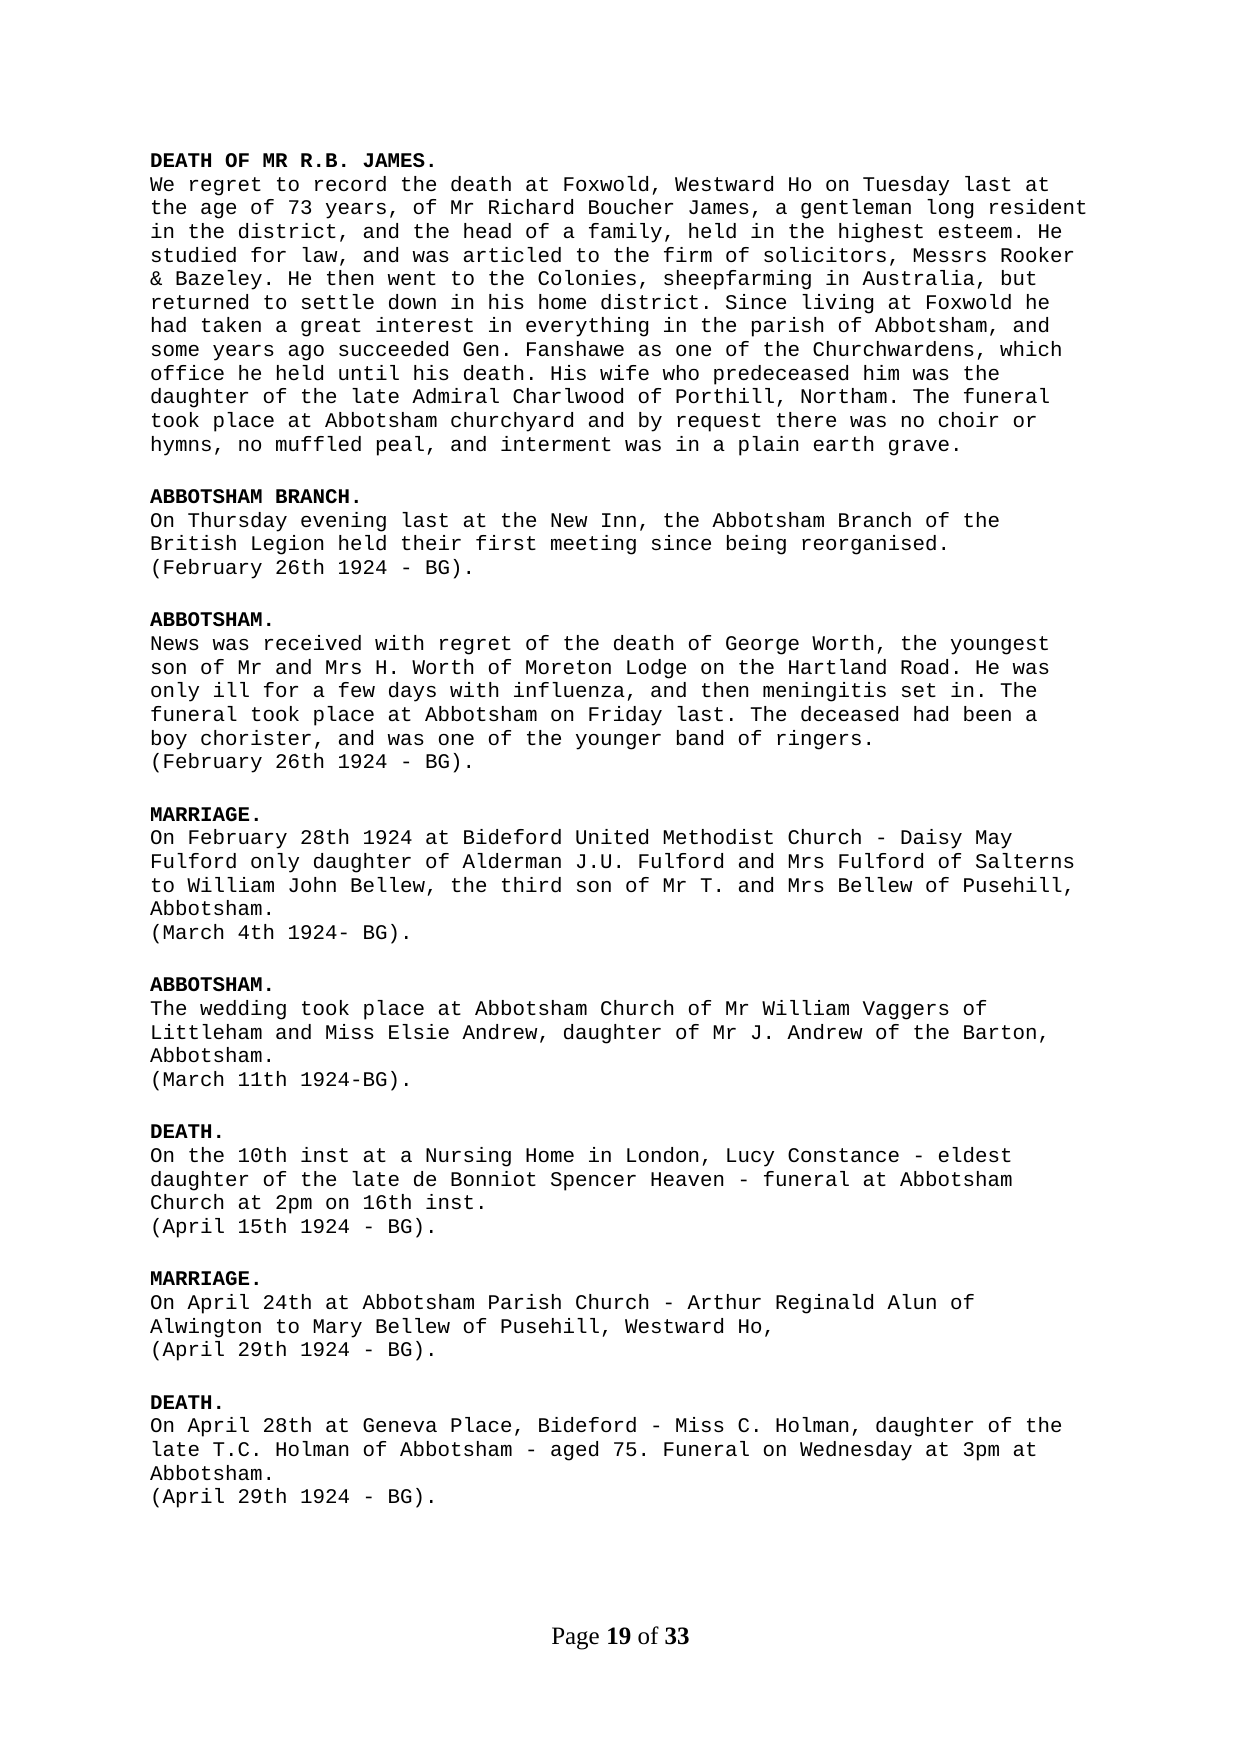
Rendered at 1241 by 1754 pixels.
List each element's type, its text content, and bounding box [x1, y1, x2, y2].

text On the 10th inst at a Nursing Home in London, Lucy Constance - eldest [150, 1145, 1090, 1169]
text Church at 2pm on 16th inst. [150, 1192, 1090, 1216]
text British Legion held their first meeting since being reorganised. [150, 533, 1090, 557]
text ABBOTSHAM. [150, 609, 1090, 633]
text (February 26th 1924 - BG). [150, 557, 1090, 609]
text DEATH. [150, 1121, 1090, 1145]
text son of Mr and Mrs H. Worth of Moreton Lodge on the Hartland Road. He was only ill for a few days with influenza, and then meningitis set in. The [150, 657, 1090, 704]
text News was received with regret of the death of George Worth, the youngest [150, 633, 1090, 657]
text (April 29th 1924 - BG). [150, 1486, 1090, 1539]
text We regret to record the death at Foxwold, Westward Ho on Tuesday last at the age of 73 years, of Mr Richard Boucher James, a gentleman long resident [150, 174, 1090, 221]
text in the district, and the head of a family, held in the highest esteem. He [150, 221, 1090, 244]
text studied for law, and was articled to the firm of solicitors, Messrs Rooker & Bazeley. He then went to the Colonies, sheepfarming in Australia, but [150, 244, 1090, 292]
text Abbotsham. [150, 1045, 1090, 1069]
text daughter of the late de Bonniot Spencer Heaven - funeral at Abbotsham [150, 1169, 1090, 1192]
text MARRIAGE. [150, 1268, 1090, 1292]
text late T.C. Holman of Abbotsham - aged 75. Funeral on Wednesday at 3pm at [150, 1439, 1090, 1463]
text took place at Abbotsham churchyard and by request there was no choir or [150, 410, 1090, 434]
text ABBOTSHAM. [150, 974, 1090, 998]
text ABBOTSHAM BRANCH. [150, 486, 1090, 510]
text (April 15th 1924 - BG). [150, 1216, 1090, 1268]
text On Thursday evening last at the New Inn, the Abbotsham Branch of the [150, 510, 1090, 533]
text MARRIAGE. [150, 804, 1090, 827]
text (April 29th 1924 - BG). [150, 1339, 1090, 1392]
text DEATH OF MR R.B. JAMES. [150, 150, 1090, 174]
text The wedding took place at Abbotsham Church of Mr William Vaggers of [150, 998, 1090, 1022]
text (February 26th 1924 - BG). [150, 751, 1090, 804]
text (March 11th 1924-BG). [150, 1069, 1090, 1121]
text On April 28th at Geneva Place, Bideford - Miss C. Holman, daughter of the [150, 1415, 1090, 1439]
text boy chorister, and was one of the younger band of ringers. [150, 728, 1090, 751]
text funeral took place at Abbotsham on Friday last. The deceased had been a [150, 704, 1090, 728]
text Abbotsham. [150, 898, 1090, 922]
text returned to settle down in his home district. Since living at Foxwold he had taken a great interest in everything in the parish of Abbotsham, and some years ago succeeded Gen. Fanshawe as one of the Churchwardens, which [150, 292, 1090, 363]
text On April 24th at Abbotsham Parish Church - Arthur Reginald Alun of [150, 1292, 1090, 1316]
text Fulford only daughter of Alderman J.U. Fulford and Mrs Fulford of Salterns to William John Bellew, the third son of Mr T. and Mrs Bellew of Pusehill, [150, 851, 1090, 898]
text hymns, no muffled peal, and interment was in a plain earth grave. [150, 434, 1090, 486]
text Littleham and Miss Elsie Andrew, daughter of Mr J. Andrew of the Barton, [150, 1022, 1090, 1045]
text On February 28th 1924 at Bideford United Methodist Church - Daisy May [150, 827, 1090, 851]
text office he held until his death. His wife who predeceased him was the daughter of the late Admiral Charlwood of Porthill, Northam. The funeral [150, 363, 1090, 410]
text DEATH. [150, 1392, 1090, 1415]
text (March 4th 1924- BG). [150, 922, 1090, 974]
text Alwington to Mary Bellew of Pusehill, Westward Ho, [150, 1316, 1090, 1339]
text Abbotsham. [150, 1463, 1090, 1486]
